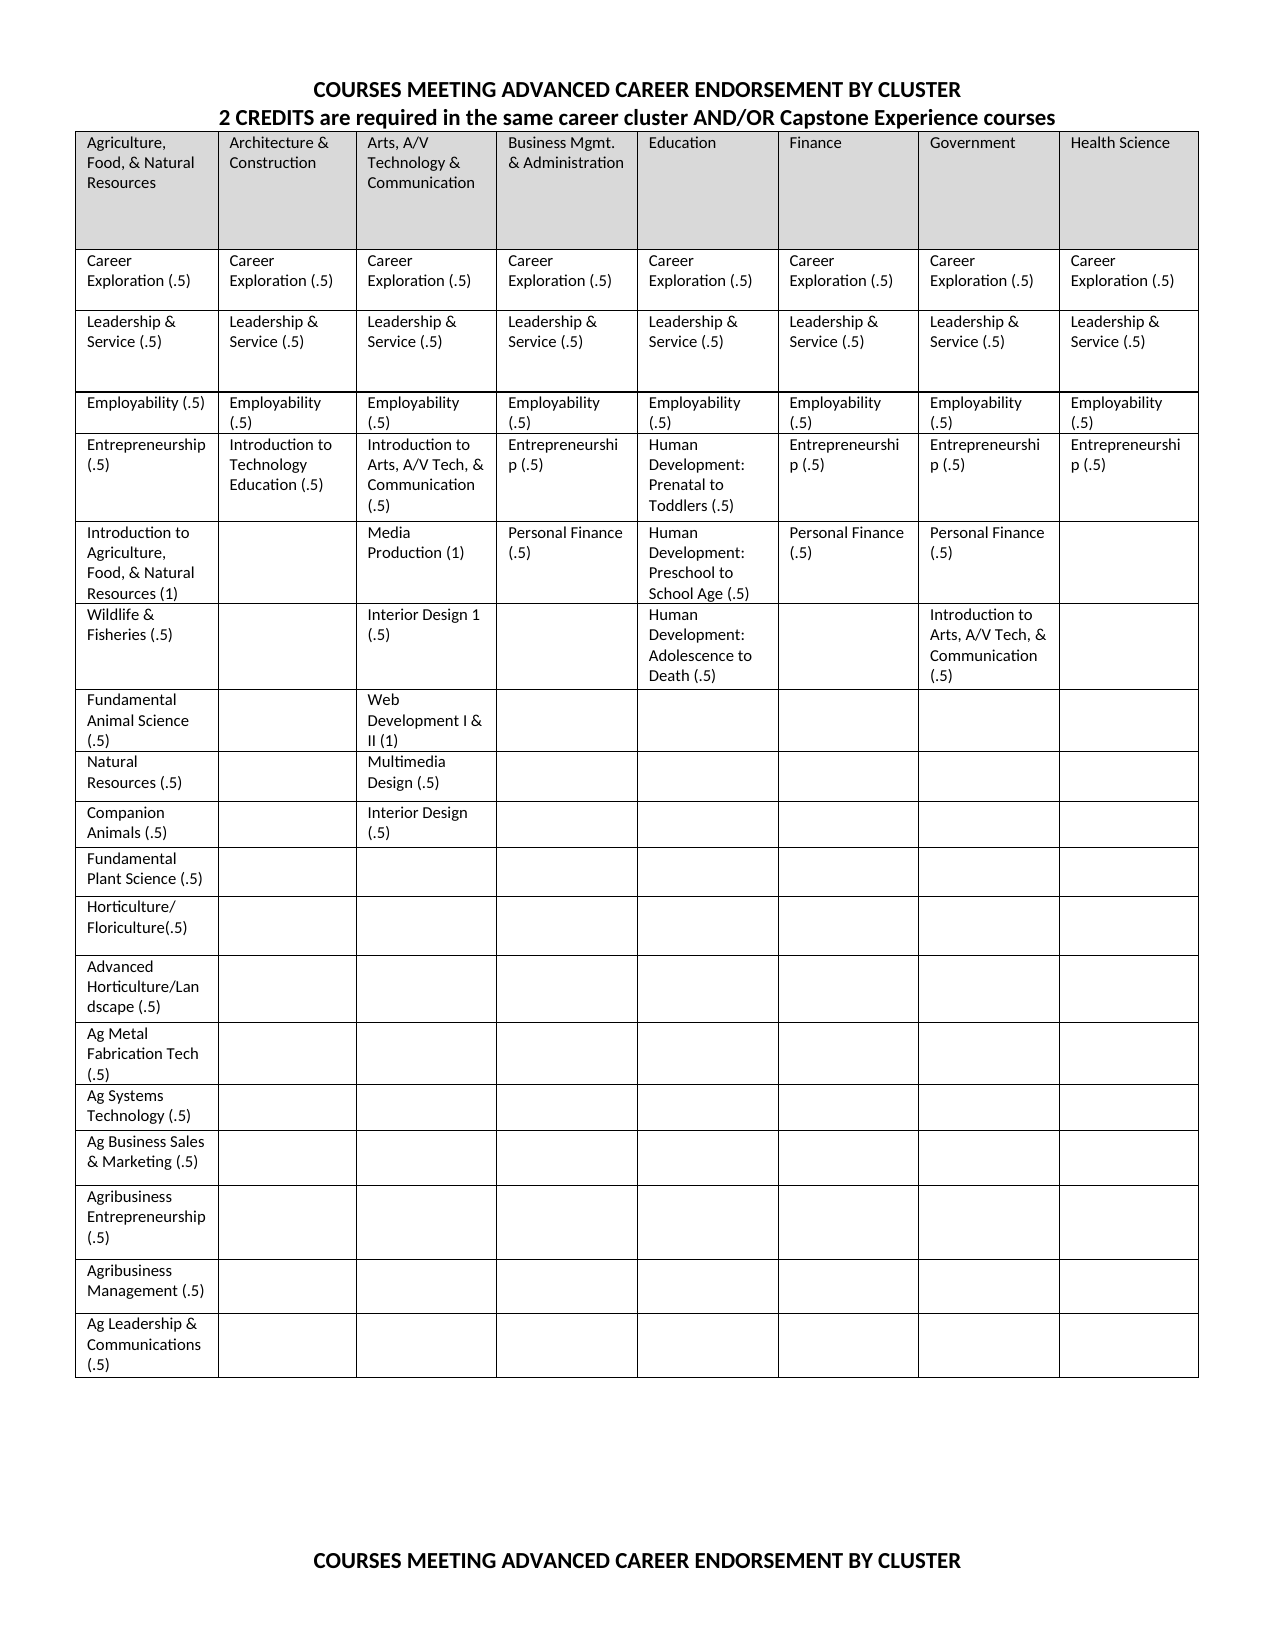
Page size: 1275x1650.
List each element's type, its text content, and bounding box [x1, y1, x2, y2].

table_cell [497, 604, 637, 688]
table_cell [779, 1023, 918, 1084]
table_cell Introduction to Agriculture, Food, & Natural Resources (1) [76, 522, 218, 603]
table_cell Leadership & Service (.5) [779, 311, 918, 391]
table_cell [919, 1260, 1059, 1313]
table_cell [919, 752, 1059, 801]
table_cell [357, 1131, 496, 1185]
table_cell [638, 1186, 778, 1259]
table_cell Leadership & Service (.5) [76, 311, 218, 391]
table_cell [357, 1085, 496, 1130]
table_cell [219, 897, 356, 955]
table_cell [1060, 897, 1198, 955]
table_cell [1060, 802, 1198, 847]
table_cell Interior Design 1 (.5) [357, 604, 496, 688]
text COURSES MEETING ADVANCED CAREER ENDORSEMENT BY CLUSTER [75, 75, 1200, 103]
table_cell Advanced Horticulture/Landscape (.5) [76, 956, 218, 1022]
table_cell [1060, 1186, 1198, 1259]
table_cell [357, 1186, 496, 1259]
table_cell Leadership & Service (.5) [638, 311, 778, 391]
table_cell Career Exploration (.5) [76, 250, 218, 310]
table_cell Employability (.5) [497, 393, 637, 433]
table_cell [497, 1131, 637, 1185]
table_cell Leadership & Service (.5) [919, 311, 1059, 391]
table_cell [1060, 1131, 1198, 1185]
table_cell Interior Design (.5) [357, 802, 496, 847]
table_cell Introduction to Arts, A/V Tech, & Communication (.5) [919, 604, 1059, 688]
table_cell Career Exploration (.5) [497, 250, 637, 310]
table_cell [219, 1186, 356, 1259]
table_cell Employability (.5) [1060, 393, 1198, 433]
table_cell [638, 897, 778, 955]
table_cell [919, 848, 1059, 896]
table_cell [919, 1085, 1059, 1130]
table_header Education [638, 132, 778, 249]
table_cell Leadership & Service (.5) [219, 311, 356, 391]
table_cell Entrepreneurship (.5) [1060, 434, 1198, 521]
table_cell Employability (.5) [919, 393, 1059, 433]
table_cell Career Exploration (.5) [638, 250, 778, 310]
table_cell Career Exploration (.5) [357, 250, 496, 310]
table_cell Leadership & Service (.5) [1060, 311, 1198, 391]
table_cell Employability (.5) [638, 393, 778, 433]
table_cell Fundamental Animal Science (.5) [76, 690, 218, 751]
table_cell [779, 752, 918, 801]
table_cell [919, 1314, 1059, 1377]
table_cell [357, 1314, 496, 1377]
table_cell [638, 752, 778, 801]
table_cell [779, 1260, 918, 1313]
table_cell Horticulture/Floriculture(.5) [76, 897, 218, 955]
table_cell Personal Finance (.5) [919, 522, 1059, 603]
table_cell [919, 1023, 1059, 1084]
table_cell [219, 802, 356, 847]
table_cell [219, 604, 356, 688]
table_cell [919, 690, 1059, 751]
table_cell [638, 956, 778, 1022]
table_cell [779, 802, 918, 847]
table_cell [1060, 1023, 1198, 1084]
table_cell [638, 1260, 778, 1313]
table_cell [1060, 690, 1198, 751]
table_cell Entrepreneurship (.5) [76, 434, 218, 521]
table_cell [638, 848, 778, 896]
table_cell [219, 848, 356, 896]
table_cell Personal Finance (.5) [779, 522, 918, 603]
table_cell [219, 1085, 356, 1130]
table_cell [919, 956, 1059, 1022]
table_header Architecture & Construction [219, 132, 356, 249]
table_cell Entrepreneurship (.5) [919, 434, 1059, 521]
table_header Health Science [1060, 132, 1198, 249]
table_cell [357, 1023, 496, 1084]
table_cell [497, 1260, 637, 1313]
table_cell Human Development: Adolescence to Death (.5) [638, 604, 778, 688]
table_cell [779, 1085, 918, 1130]
text 2 CREDITS are required in the same career cluster AND/OR Capstone Experience courses [75, 103, 1200, 131]
table_cell Introduction to Arts, A/V Tech, & Communication (.5) [357, 434, 496, 521]
table_cell [497, 1023, 637, 1084]
table_cell Leadership & Service (.5) [357, 311, 496, 391]
table_cell Agribusiness Management (.5) [76, 1260, 218, 1313]
table_cell [219, 752, 356, 801]
table_cell Employability (.5) [779, 393, 918, 433]
table_cell [779, 897, 918, 955]
table_cell Companion Animals (.5) [76, 802, 218, 847]
table_cell [638, 802, 778, 847]
table_header Government [919, 132, 1059, 249]
table_cell [497, 1085, 637, 1130]
table_cell Web Development I & II (1) [357, 690, 496, 751]
table_header Agriculture, Food, & Natural Resources [76, 132, 218, 249]
table_cell Natural Resources (.5) [76, 752, 218, 801]
table_cell [1060, 1314, 1198, 1377]
table_cell [1060, 522, 1198, 603]
table_header Arts, A/V Technology & Communication [357, 132, 496, 249]
table_cell [357, 848, 496, 896]
table_header Business Mgmt. & Administration [497, 132, 637, 249]
table_cell [638, 1314, 778, 1377]
table_cell Career Exploration (.5) [779, 250, 918, 310]
table_cell [919, 1186, 1059, 1259]
table_cell [779, 604, 918, 688]
table_cell [779, 956, 918, 1022]
table_cell [219, 956, 356, 1022]
table_cell [1060, 956, 1198, 1022]
table_cell Human Development: Preschool to School Age (.5) [638, 522, 778, 603]
table_cell Ag Leadership & Communications (.5) [76, 1314, 218, 1377]
text COURSES MEETING ADVANCED CAREER ENDORSEMENT BY CLUSTER [75, 1546, 1200, 1574]
table_cell [919, 1131, 1059, 1185]
table_cell [219, 522, 356, 603]
table_cell [638, 1023, 778, 1084]
table_cell Career Exploration (.5) [1060, 250, 1198, 310]
table_cell Entrepreneurship (.5) [779, 434, 918, 521]
table_header Finance [779, 132, 918, 249]
table_cell [219, 1023, 356, 1084]
table_cell [357, 1260, 496, 1313]
table_cell Entrepreneurship (.5) [497, 434, 637, 521]
table_cell [1060, 848, 1198, 896]
table_cell Fundamental Plant Science (.5) [76, 848, 218, 896]
table_cell Ag Business Sales & Marketing (.5) [76, 1131, 218, 1185]
table_cell [357, 897, 496, 955]
table_cell [779, 1314, 918, 1377]
table_cell [638, 1131, 778, 1185]
table_cell [1060, 1260, 1198, 1313]
table_cell [497, 848, 637, 896]
table_cell Employability (.5) [357, 393, 496, 433]
table_cell [219, 690, 356, 751]
table_cell Ag Systems Technology (.5) [76, 1085, 218, 1130]
table_cell Employability (.5) [219, 393, 356, 433]
table_cell Wildlife & Fisheries (.5) [76, 604, 218, 688]
table_cell Employability (.5) [76, 393, 218, 433]
table_cell [779, 848, 918, 896]
table_cell [497, 752, 637, 801]
table_cell [497, 1314, 637, 1377]
table_cell [1060, 752, 1198, 801]
table_cell Leadership & Service (.5) [497, 311, 637, 391]
table_cell [919, 897, 1059, 955]
table_cell [497, 802, 637, 847]
table_cell Agribusiness Entrepreneurship (.5) [76, 1186, 218, 1259]
table_cell Multimedia Design (.5) [357, 752, 496, 801]
table_cell [219, 1131, 356, 1185]
table_cell Human Development: Prenatal to Toddlers (.5) [638, 434, 778, 521]
table_cell [1060, 604, 1198, 688]
table_cell [357, 956, 496, 1022]
table_cell [497, 690, 637, 751]
table_cell [779, 1186, 918, 1259]
table_cell [919, 802, 1059, 847]
table_cell [1060, 1085, 1198, 1130]
table_cell [219, 1314, 356, 1377]
table_cell Career Exploration (.5) [919, 250, 1059, 310]
table_cell [497, 897, 637, 955]
table_cell Ag Metal Fabrication Tech (.5) [76, 1023, 218, 1084]
table_cell Career Exploration (.5) [219, 250, 356, 310]
table_cell [779, 690, 918, 751]
table_cell [638, 690, 778, 751]
table_cell [779, 1131, 918, 1185]
table_cell Introduction to Technology Education (.5) [219, 434, 356, 521]
table_cell [219, 1260, 356, 1313]
table_cell [497, 1186, 637, 1259]
table_cell Personal Finance (.5) [497, 522, 637, 603]
table_cell [497, 956, 637, 1022]
table_cell Media Production (1) [357, 522, 496, 603]
table_cell [638, 1085, 778, 1130]
